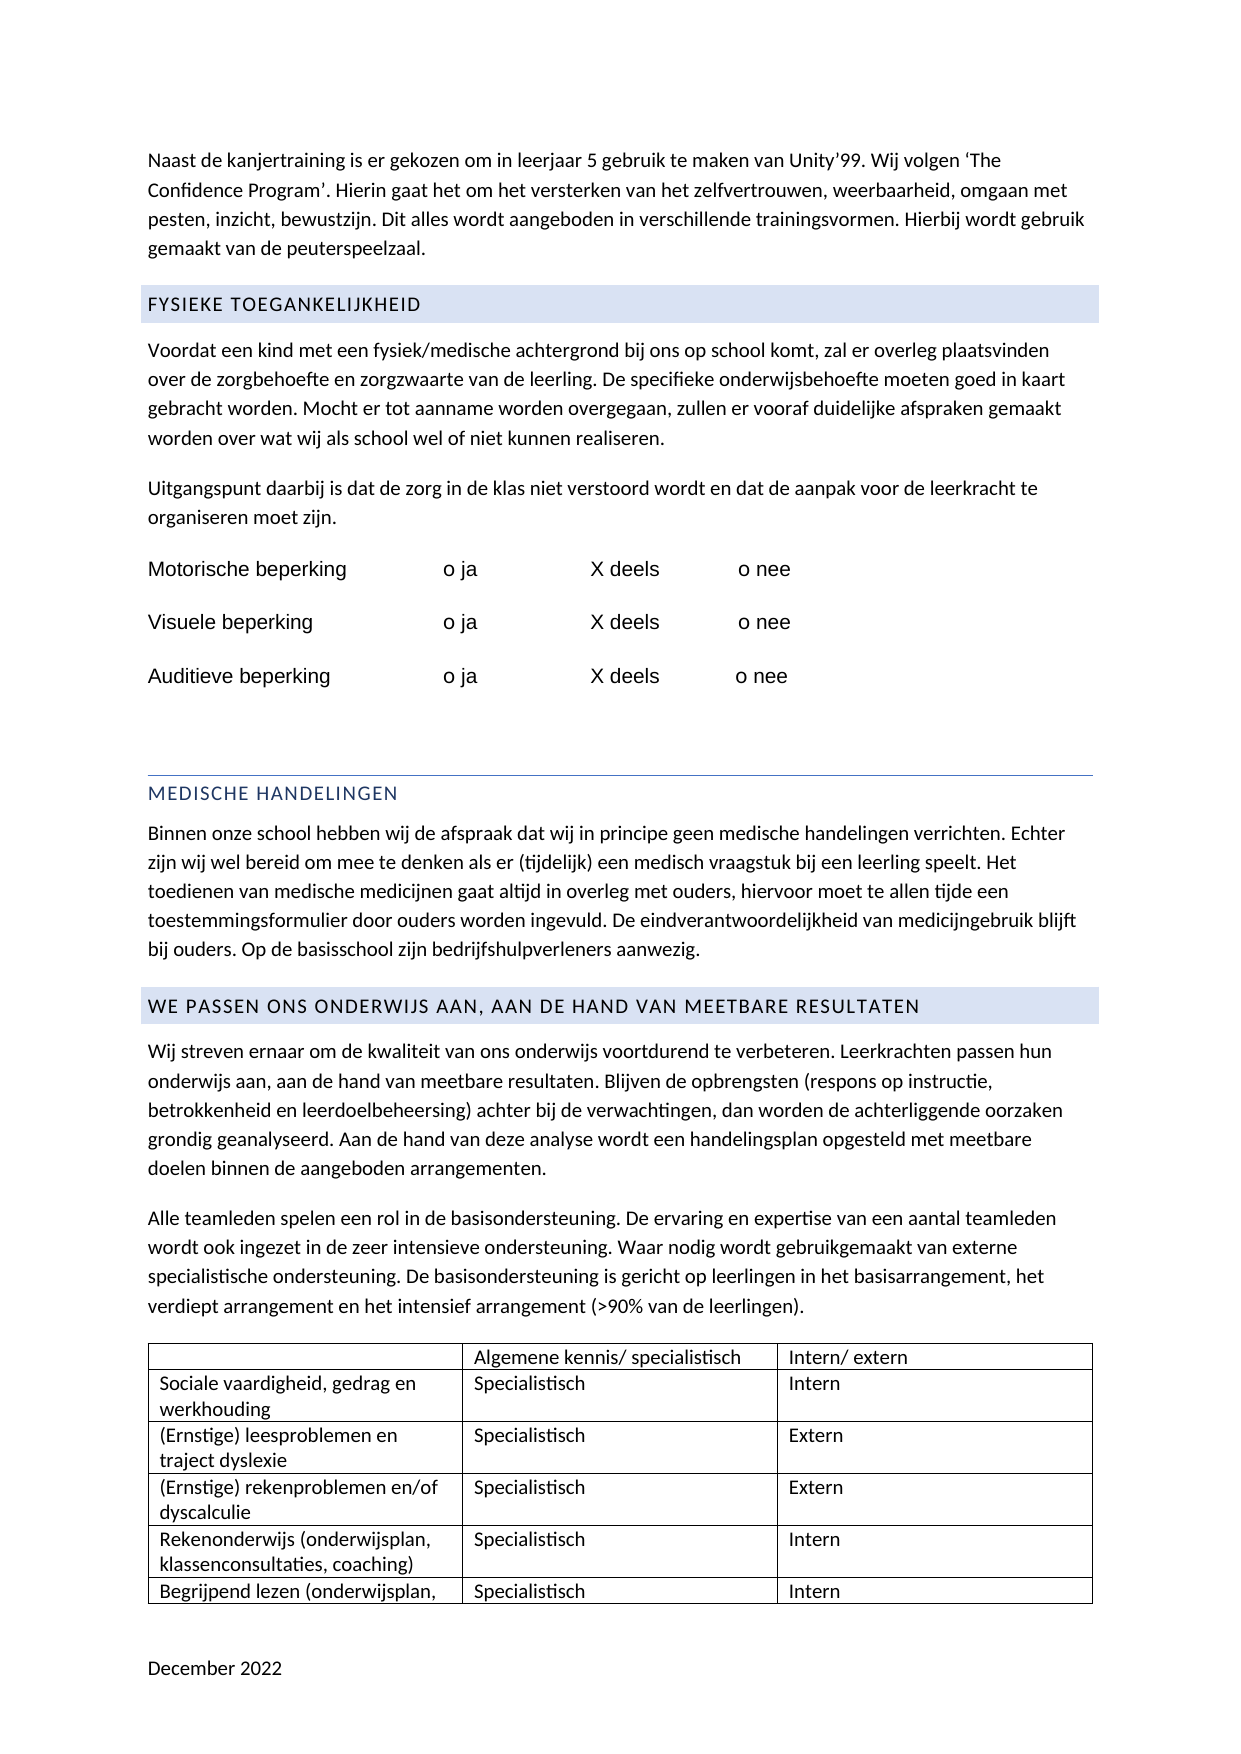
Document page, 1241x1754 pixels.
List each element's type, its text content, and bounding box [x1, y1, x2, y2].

text Visuele beperking o ja X deels o nee [148, 607, 1093, 636]
text Voordat een kind met een fysiek/medische achtergrond bij ons op school komt, zal er overleg plaatsvinden over de zorgbehoefte en zorgzwaarte van de leerling. De specifieke onderwijsbehoefte moeten goed in kaart gebracht worden. Mocht er tot aanname worden overgegaan, zullen er vooraf duidelijke afspraken gemaakt worden over wat wij als school wel of niet kunnen realiseren. [148, 337, 1093, 450]
subtitle we passen ons onderwijs aan, aan de hand van meetbare resultaten [148, 993, 1093, 1018]
text Auditieve beperking o ja X deels o nee [148, 661, 1093, 689]
table_cell Intern [778, 1370, 1092, 1421]
table_header Algemene kennis/ specialistisch [463, 1344, 777, 1369]
table_cell Specialistisch [463, 1474, 777, 1525]
table_header [149, 1344, 462, 1369]
subtitle medische haNdelingen [148, 776, 1093, 806]
table_cell Specialistisch [463, 1578, 777, 1603]
text Uitgangspunt daarbij is dat de zorg in de klas niet verstoord wordt en dat de aanpak voor de leerkracht te organiseren moet zijn. [148, 475, 1093, 529]
text Alle teamleden spelen een rol in de basisondersteuning. De ervaring en expertise van een aantal teamleden wordt ook ingezet in de zeer intensieve ondersteuning. Waar nodig wordt gebruikgemaakt van externe specialistische ondersteuning. De basisondersteuning is gericht op leerlingen in het basisarrangement, het verdiept arrangement en het intensief arrangement (>90% van de leerlingen). [148, 1205, 1093, 1318]
table_cell Specialistisch [463, 1370, 777, 1421]
table_cell Rekenonderwijs (onderwijsplan, klassenconsultaties, coaching) [149, 1526, 462, 1577]
table_cell Extern [778, 1474, 1092, 1525]
subtitle Fysieke toegankelijkheid [148, 291, 1093, 317]
table_cell (Ernstige) leesproblemen en traject dyslexie [149, 1422, 462, 1473]
table_cell Intern [778, 1578, 1092, 1603]
table_cell Extern [778, 1422, 1092, 1473]
text Naast de kanjertraining is er gekozen om in leerjaar 5 gebruik te maken van Unity’99. Wij volgen ‘The Confidence Program’. Hierin gaat het om het versterken van het zelfvertrouwen, weerbaarheid, omgaan met pesten, inzicht, bewustzijn. Dit alles wordt aangeboden in verschillende trainingsvormen. Hierbij wordt gebruik gemaakt van de peuterspeelzaal. [148, 148, 1093, 261]
table_cell Sociale vaardigheid, gedrag en werkhouding [149, 1370, 462, 1421]
text Motorische beperking o ja X deels o nee [148, 554, 1093, 582]
text Binnen onze school hebben wij de afspraak dat wij in principe geen medische handelingen verrichten. Echter zijn wij wel bereid om mee te denken als er (tijdelijk) een medisch vraagstuk bij een leerling speelt. Het toedienen van medische medicijnen gaat altijd in overleg met ouders, hiervoor moet te allen tijde een toestemmingsformulier door ouders worden ingevuld. De eindverantwoordelijkheid van medicijngebruik blijft bij ouders. Op de basisschool zijn bedrijfshulpverleners aanwezig. [148, 820, 1093, 962]
table_cell Specialistisch [463, 1526, 777, 1577]
text Wij streven ernaar om de kwaliteit van ons onderwijs voortdurend te verbeteren. Leerkrachten passen hun onderwijs aan, aan de hand van meetbare resultaten. Blijven de opbrengsten (respons op instructie, betrokkenheid en leerdoelbeheersing) achter bij de verwachtingen, dan worden de achterliggende oorzaken grondig geanalyseerd. Aan de hand van deze analyse wordt een handelingsplan opgesteld met meetbare doelen binnen de aangeboden arrangementen. [148, 1039, 1093, 1181]
table_cell (Ernstige) rekenproblemen en/of dyscalculie [149, 1474, 462, 1525]
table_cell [149, 1578, 462, 1603]
table_cell Specialistisch [463, 1422, 777, 1473]
table_cell Intern [778, 1526, 1092, 1577]
table_header Intern/ extern [778, 1344, 1092, 1369]
